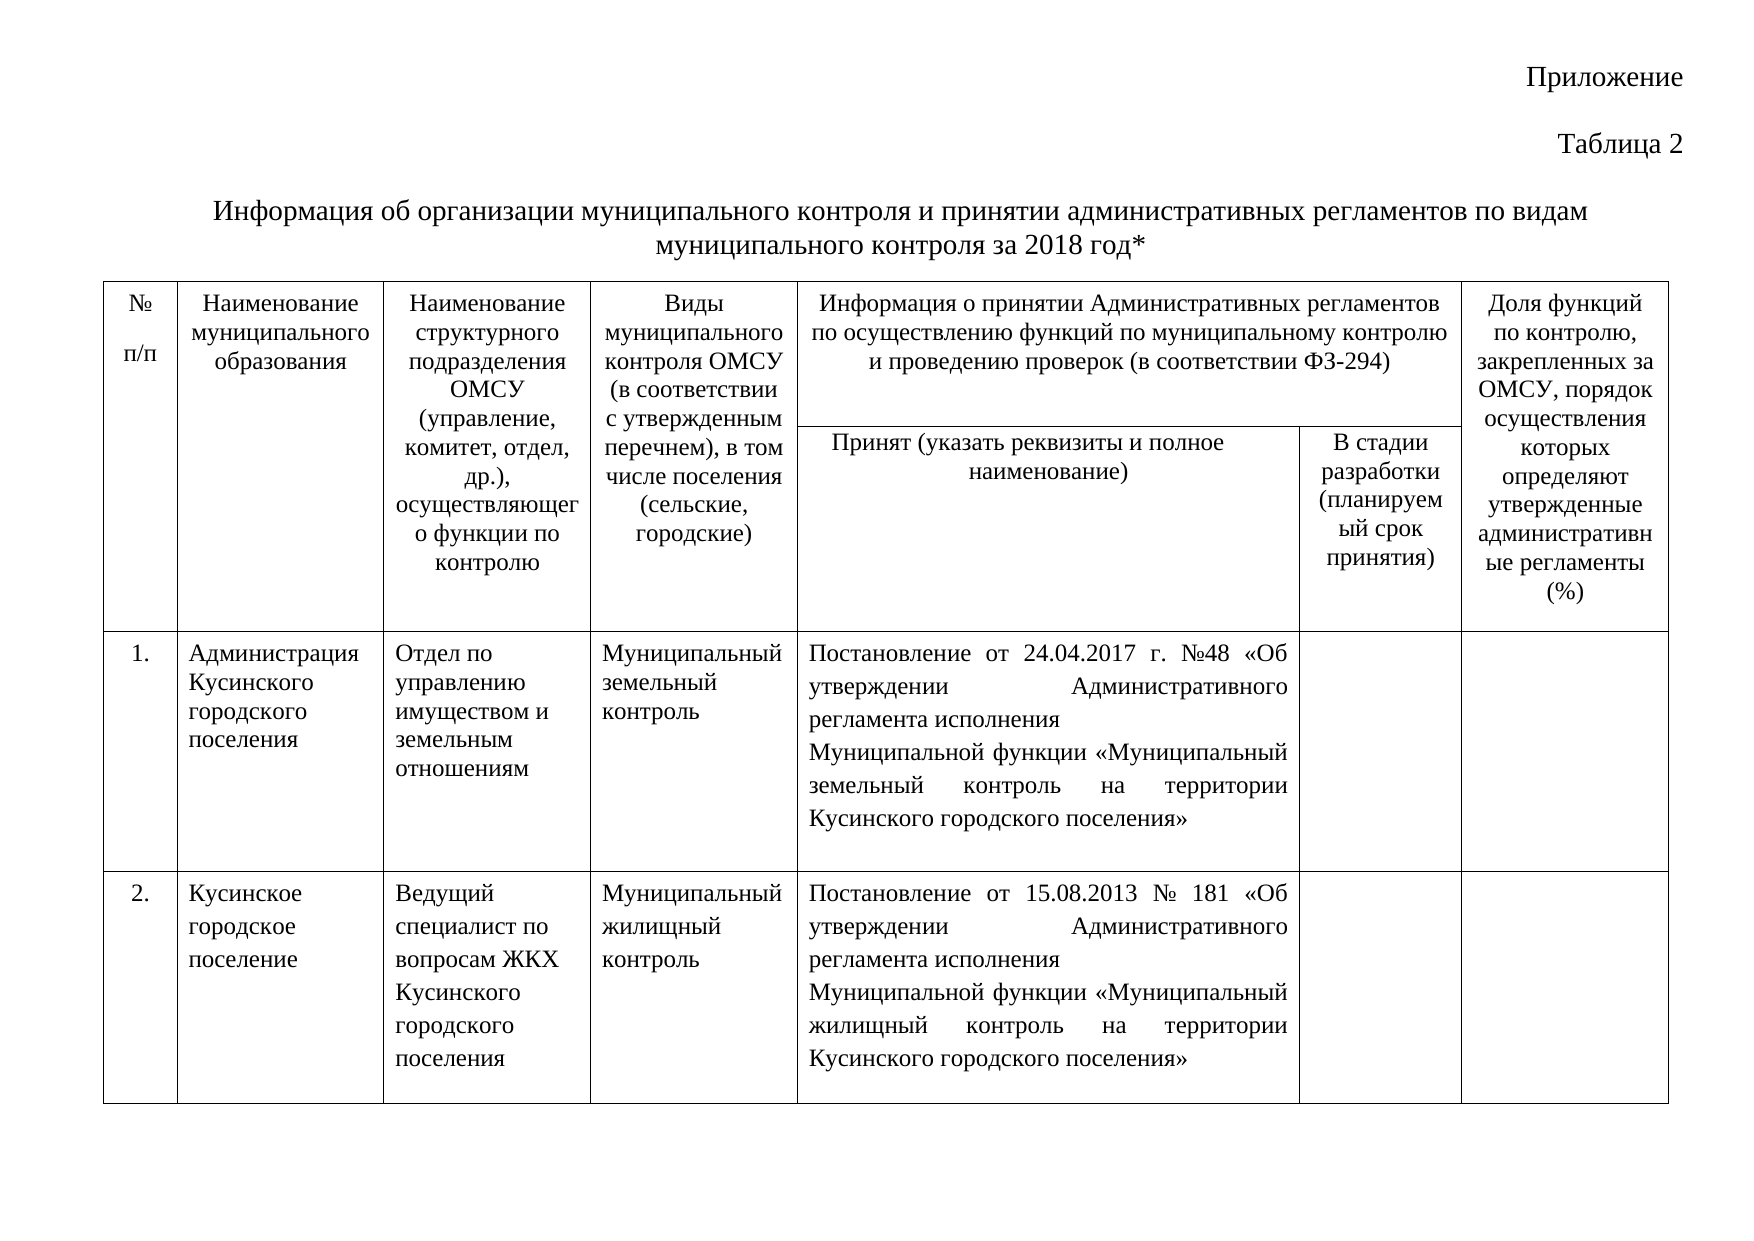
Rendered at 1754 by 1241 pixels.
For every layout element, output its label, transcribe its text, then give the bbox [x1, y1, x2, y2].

table_cell 1. [104, 632, 177, 871]
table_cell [798, 872, 1299, 1102]
text Таблица 2 [118, 126, 1683, 160]
table_cell Муниципальный земельный контроль [591, 632, 797, 871]
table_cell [178, 872, 383, 1102]
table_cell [591, 872, 797, 1102]
table_cell В стадии разработки (планируемый срок принятия) [1300, 427, 1461, 631]
table_cell [1300, 872, 1461, 1102]
table_cell Принят (указать реквизиты и полное наименование) [798, 427, 1299, 631]
table_cell Постановление от 24.04.2017 г. №48 «Об утверждении Административного регламента исполнения Муниципальной функции «Муниципальный земельный контроль на территории Кусинского городского поселения» [798, 632, 1299, 871]
table_header Наименование структурного подразделения ОМСУ (управление, комитет, отдел, др.), осуществляющего функции по контролю [384, 282, 590, 631]
table_header Информация о принятии Административных регламентов по осуществлению функций по муниципальному контролю и проведению проверок (в соответствии ФЗ-294) [798, 282, 1461, 426]
table_header № п/п [104, 282, 177, 631]
table_cell [1462, 872, 1668, 1102]
text Информация об организации муниципального контроля и принятии административных регламентов по видам муниципального контроля за 2018 год* [118, 193, 1683, 260]
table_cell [384, 872, 590, 1102]
table_cell Администрация Кусинского городского поселения [178, 632, 383, 871]
table_header Доля функций по контролю, закрепленных за ОМСУ, порядок осуществления которых определяют утвержденные административные регламенты (%) [1462, 282, 1668, 631]
table_cell [1300, 632, 1461, 871]
table_header Наименование муниципального образования [178, 282, 383, 631]
table_cell [1462, 632, 1668, 871]
table_cell Отдел по управлению имуществом и земельным отношениям [384, 632, 590, 871]
list Приложение [193, 59, 1683, 93]
table_header Виды муниципального контроля ОМСУ (в соответствии с утвержденным перечнем), в том числе поселения (сельские, городские) [591, 282, 797, 631]
table_cell 2. [104, 872, 177, 1102]
